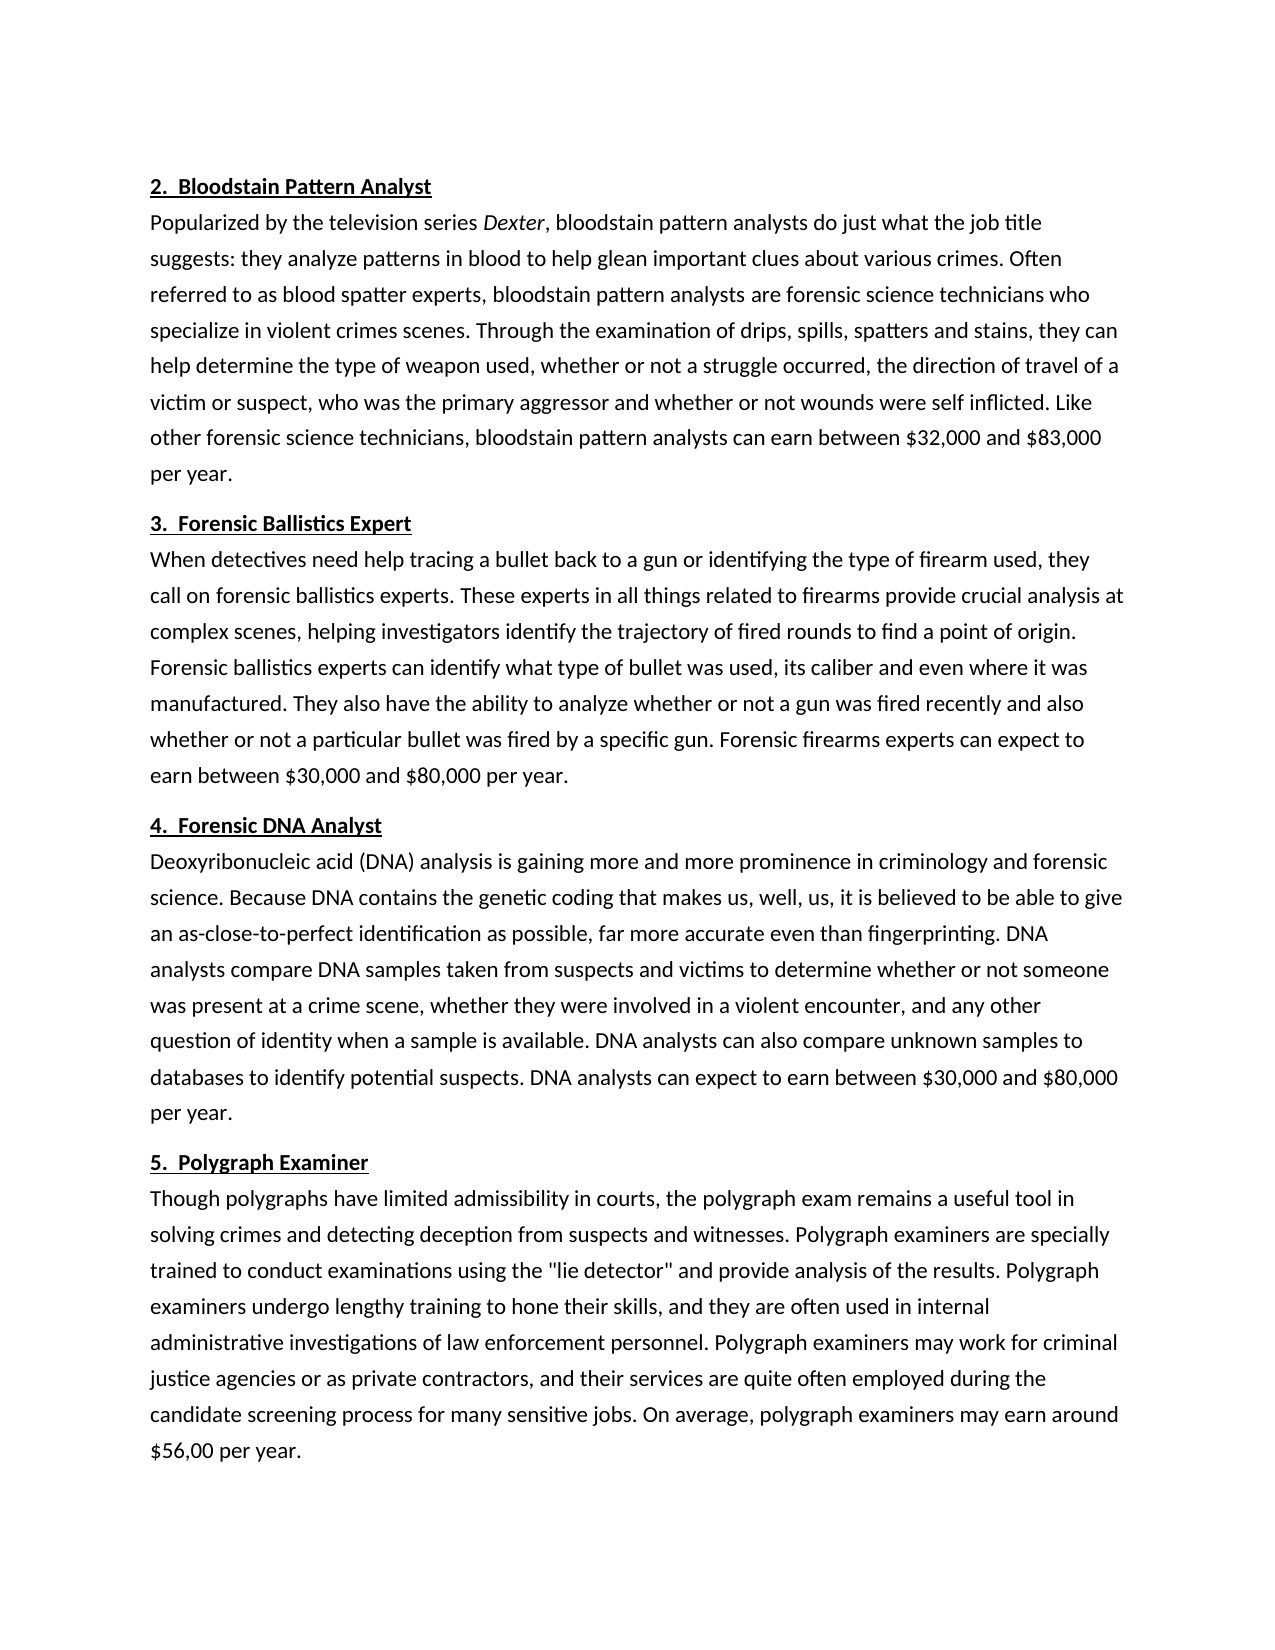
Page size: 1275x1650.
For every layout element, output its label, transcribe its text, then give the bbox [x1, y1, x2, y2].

text 2. Bloodstain Pattern Analyst [150, 150, 1125, 200]
text When detectives need help tracing a bullet back to a gun or identifying the type of firearm used, they call on forensic ballistics experts. These experts in all things related to firearms provide crucial analysis at complex scenes, helping investigators identify the trajectory of fired rounds to find a point of origin. Forensic ballistics experts can identify what type of bullet was used, its caliber and even where it was manufactured. They also have the ability to analyze whether or not a gun was fired recently and also whether or not a particular bullet was fired by a specific gun. Forensic firearms experts can expect to earn between $30,000 and $80,000 per year. [150, 537, 1125, 789]
text 5. Polygraph Examiner [150, 1127, 1125, 1177]
text 3. Forensic Ballistics Expert [150, 487, 1125, 537]
text 4. Forensic DNA Analyst [150, 789, 1125, 839]
text Popularized by the television series Dexter, bloodstain pattern analysts do just what the job title suggests: they analyze patterns in blood to help glean important clues about various crimes. Often referred to as blood spatter experts, bloodstain pattern analysts are forensic science technicians who specialize in violent crimes scenes. Through the examination of drips, spills, spatters and stains, they can help determine the type of weapon used, whether or not a struggle occurred, the direction of travel of a victim or suspect, who was the primary aggressor and whether or not wounds were self inflicted. Like other forensic science technicians, bloodstain pattern analysts can earn between $32,000 and $83,000 per year. [150, 200, 1125, 487]
text Deoxyribonucleic acid (DNA) analysis is gaining more and more prominence in criminology and forensic science. Because DNA contains the genetic coding that makes us, well, us, it is believed to be able to give an as-close-to-perfect identification as possible, far more accurate even than fingerprinting. DNA analysts compare DNA samples taken from suspects and victims to determine whether or not someone was present at a crime scene, whether they were involved in a violent encounter, and any other question of identity when a sample is available. DNA analysts can also compare unknown samples to databases to identify potential suspects. DNA analysts can expect to earn between $30,000 and $80,000 per year. [150, 839, 1125, 1127]
text Though polygraphs have limited admissibility in courts, the polygraph exam remains a useful tool in solving crimes and detecting deception from suspects and witnesses. Polygraph examiners are specially trained to conduct examinations using the "lie detector" and provide analysis of the results. Polygraph examiners undergo lengthy training to hone their skills, and they are often used in internal administrative investigations of law enforcement personnel. Polygraph examiners may work for criminal justice agencies or as private contractors, and their services are quite often employed during the candidate screening process for many sensitive jobs. On average, polygraph examiners may earn around $56,00 per year. [150, 1177, 1125, 1464]
